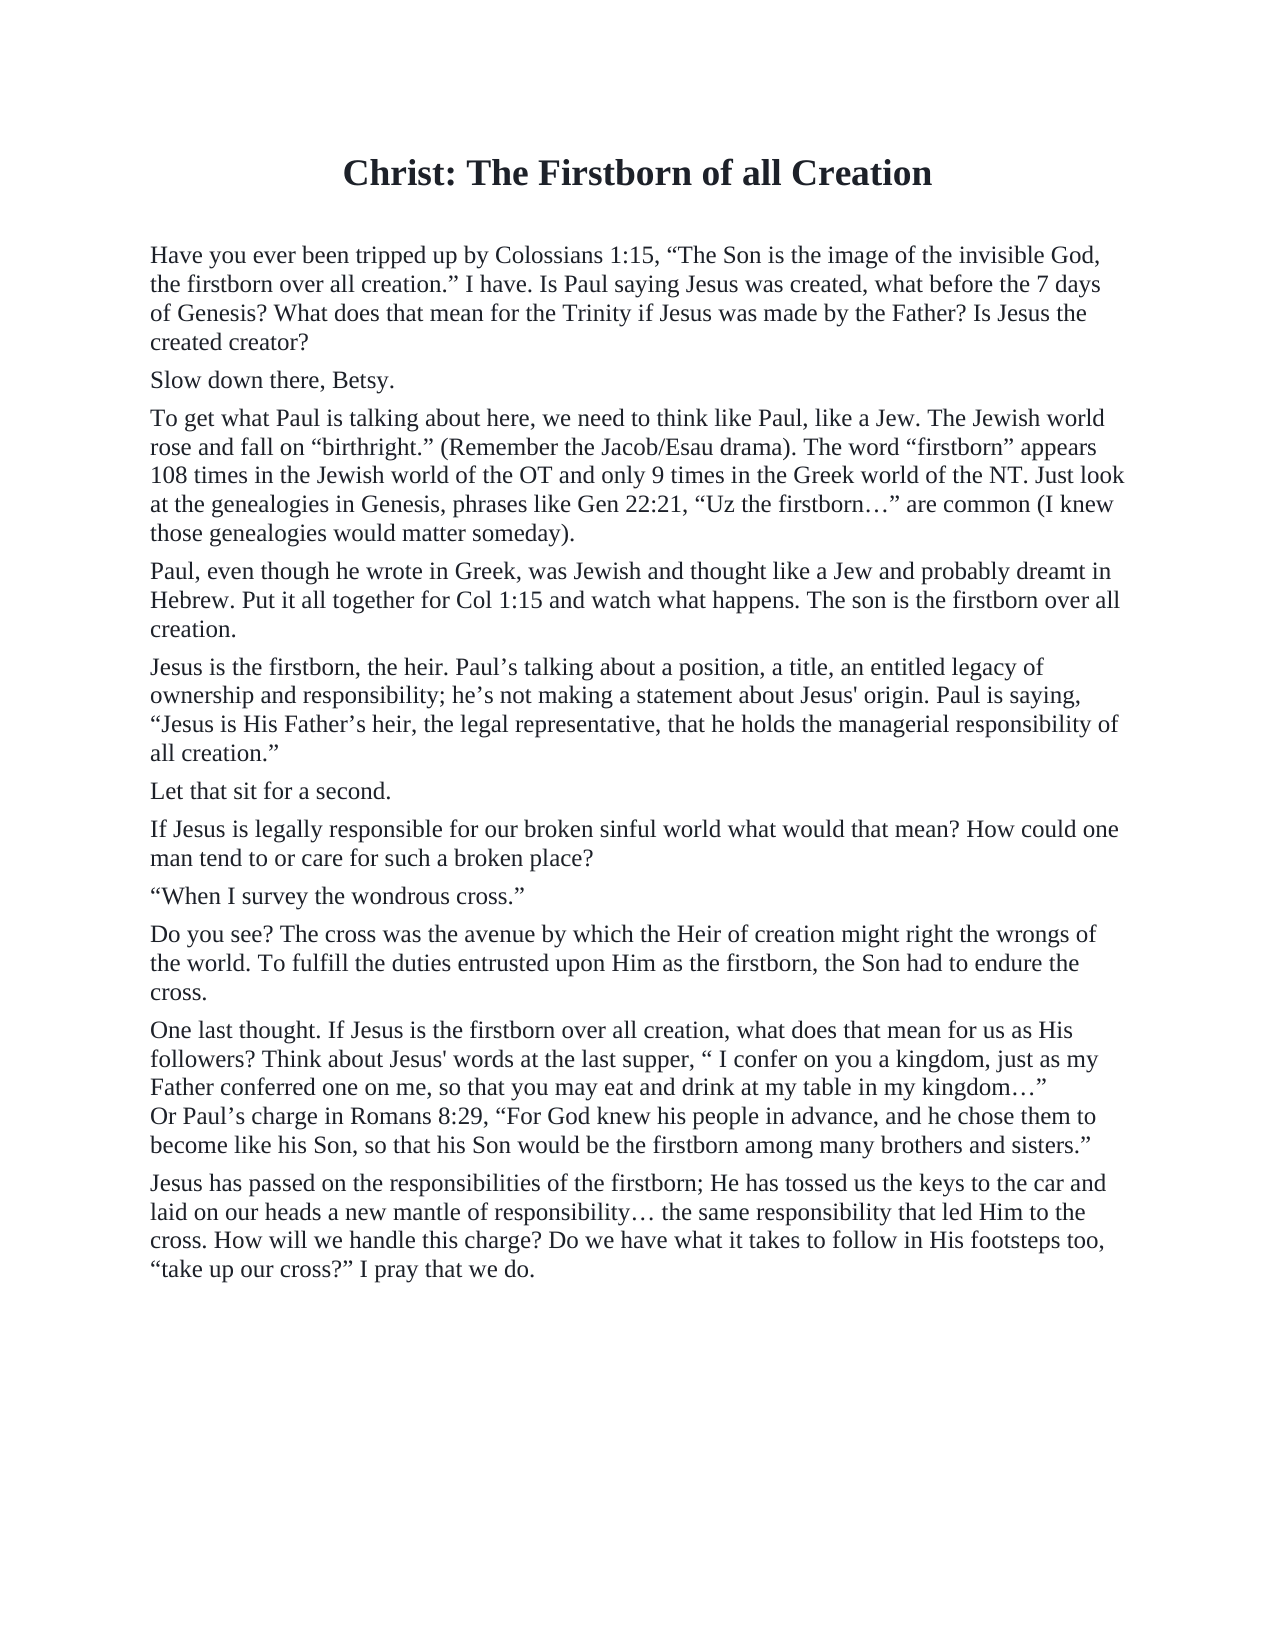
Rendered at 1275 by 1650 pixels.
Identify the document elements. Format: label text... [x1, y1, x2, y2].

text Jesus is the firstborn, the heir. Paul’s talking about a position, a title, an entitled legacy of ownership and responsibility; he’s not making a statement about Jesus' origin. Paul is saying, “Jesus is His Father’s heir, the legal representative, that he holds the managerial responsibility of all creation.” [150, 652, 1125, 767]
text “When I survey the wondrous cross.” [150, 881, 1125, 910]
text Have you ever been tripped up by Colossians 1:15, “The Son is the image of the invisible God, the firstborn over all creation.” I have. Is Paul saying Jesus was created, what before the 7 days of Genesis? What does that mean for the Trinity if Jesus was made by the Father? Is Jesus the created creator? [150, 241, 1125, 356]
text One last thought. If Jesus is the firstborn over all creation, what does that mean for us as His followers? Think about Jesus' words at the last supper, “ I confer on you a kingdom, just as my Father conferred one on me, so that you may eat and drink at my table in my kingdom…” Or Paul’s charge in Romans 8:29, “For God knew his people in advance, and he chose them to become like his Son, so that his Son would be the firstborn among many brothers and sisters.” [150, 1015, 1125, 1159]
text To get what Paul is talking about here, we need to think like Paul, like a Jew. The Jewish world rose and fall on “birthright.” (Remember the Jacob/Esau drama). The word “firstborn” appears 108 times in the Jewish world of the OT and only 9 times in the Greek world of the NT. Just look at the genealogies in Genesis, phrases like Gen 22:21, “Uz the firstborn…” are common (I knew those genealogies would matter someday). [150, 403, 1125, 547]
text If Jesus is legally responsible for our broken sinful world what would that mean? How could one man tend to or care for such a broken place? [150, 814, 1125, 872]
text Do you see? The cross was the avenue by which the Heir of creation might right the wrongs of the world. To fulfill the duties entrusted upon Him as the firstborn, the Son had to endure the cross. [150, 919, 1125, 1006]
text Christ: The Firstborn of all Creation [150, 150, 1125, 193]
text Paul, even though he wrote in Greek, was Jewish and thought like a Jew and probably dreamt in Hebrew. Put it all together for Col 1:15 and watch what happens. The son is the firstborn over all creation. [150, 556, 1125, 642]
text Jesus has passed on the responsibilities of the firstborn; He has tossed us the keys to the car and laid on our heads a new mantle of responsibility… the same responsibility that led Him to the cross. How will we handle this charge? Do we have what it takes to follow in His footsteps too, “take up our cross?” I pray that we do. [150, 1168, 1125, 1283]
text Let that sit for a second. [150, 776, 1125, 805]
text Slow down there, Betsy. [150, 365, 1125, 394]
